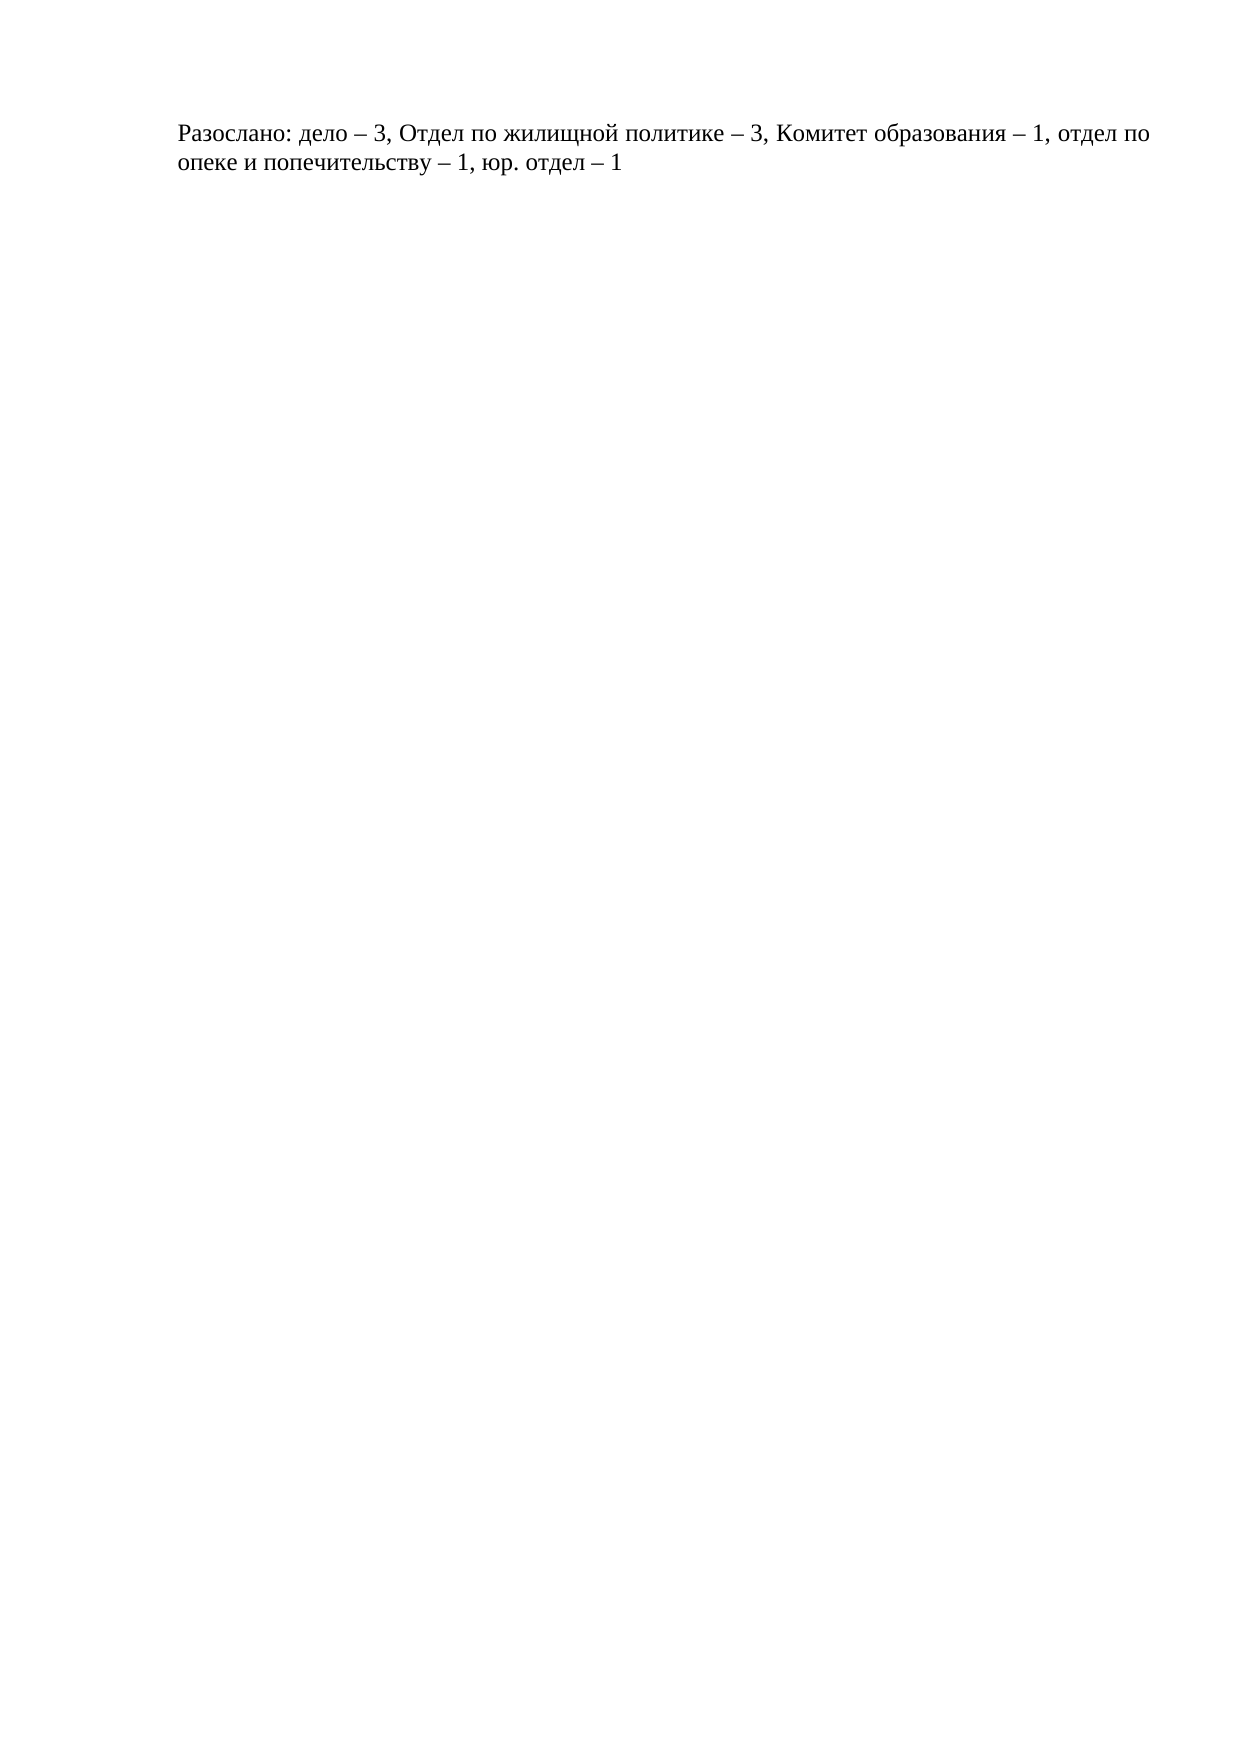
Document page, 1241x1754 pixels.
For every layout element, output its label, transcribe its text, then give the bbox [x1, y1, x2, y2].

text Разослано: дело – 3, Отдел по жилищной политике – 3, Комитет образования – 1, отдел по опеке и попечительству – 1, юр. отдел – 1 [177, 118, 1152, 176]
